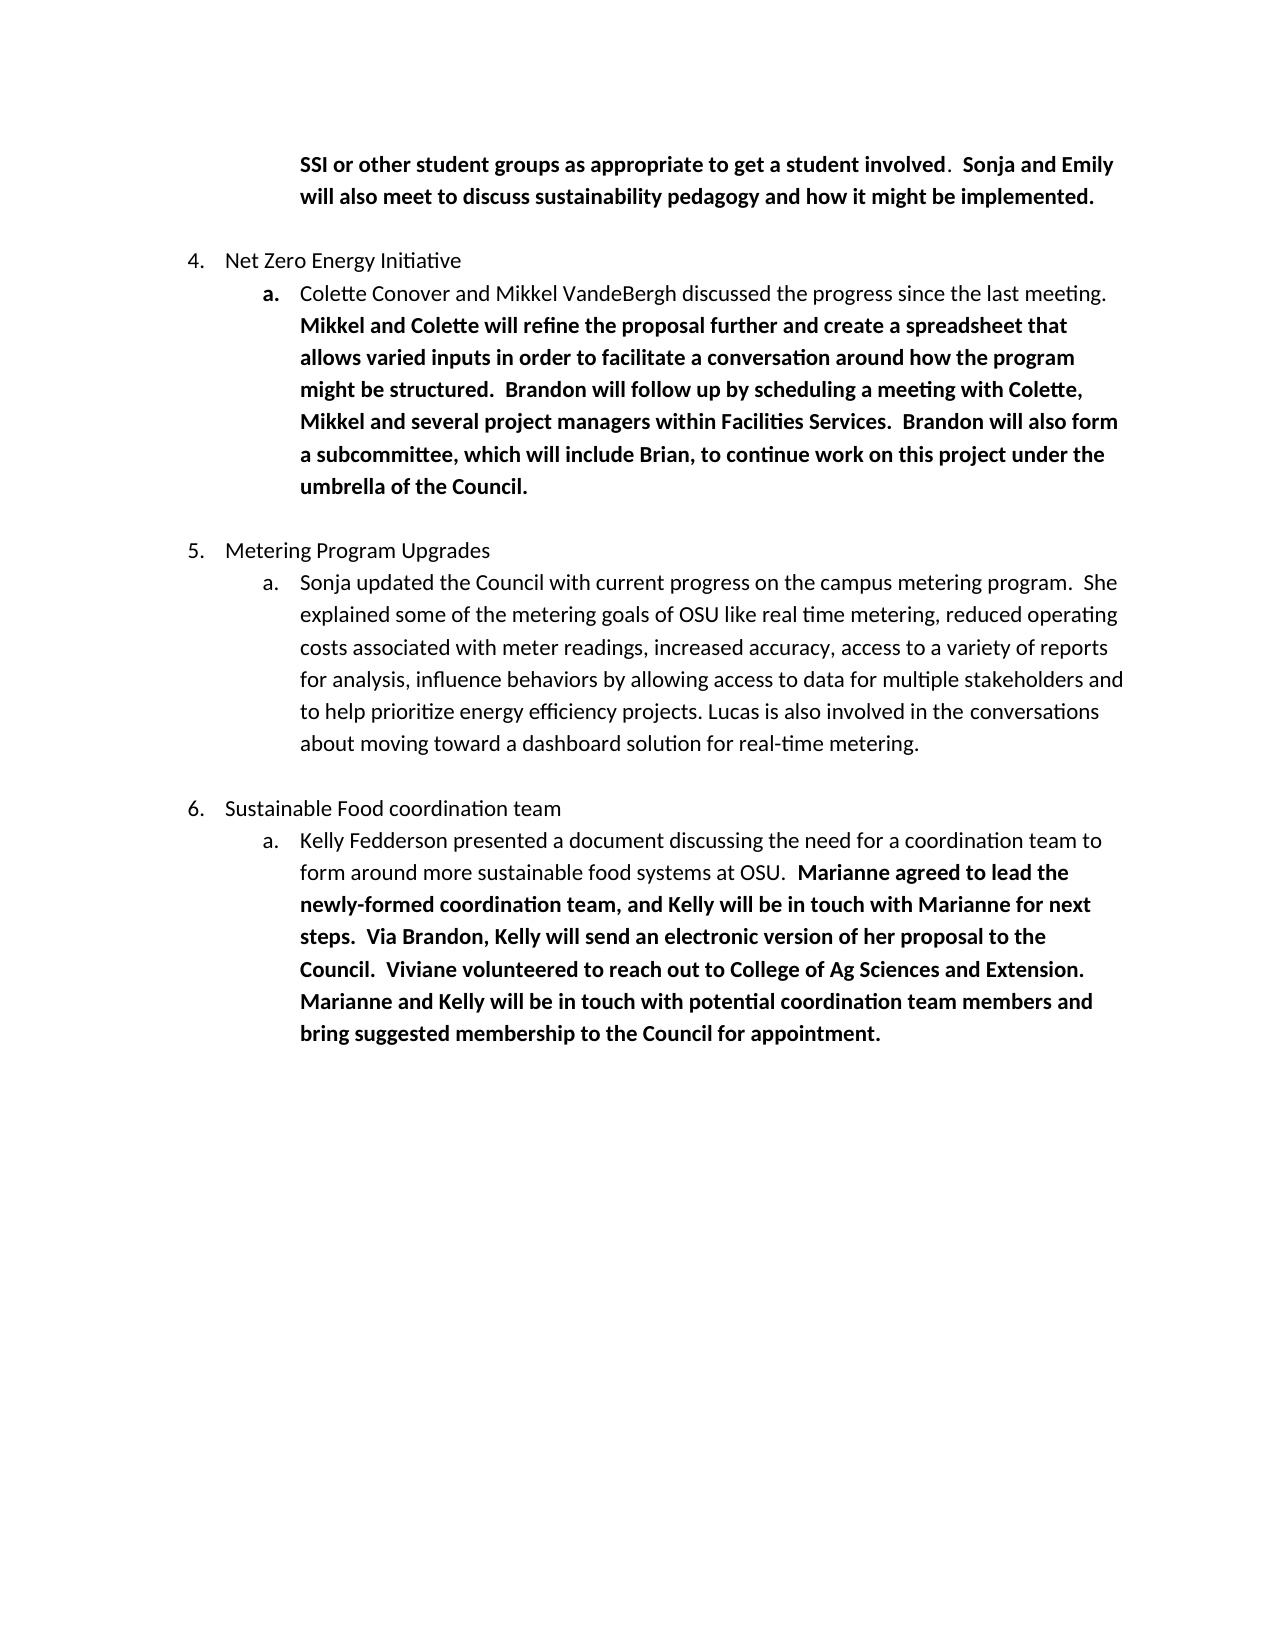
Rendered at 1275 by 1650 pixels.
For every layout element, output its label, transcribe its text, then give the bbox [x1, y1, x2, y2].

list Net Zero Energy Initiative [187, 247, 1125, 274]
list Sonja updated the Council with current progress on the campus metering program. She explained some of the metering goals of OSU like real time metering, reduced operating costs associated with meter readings, increased accuracy, access to a variety of reports for analysis, influence behaviors by allowing access to data for multiple stakeholders and to help prioritize energy efficiency projects. Lucas is also involved in the conversations about moving toward a dashboard solution for real-time metering. [262, 568, 1125, 757]
list Sustainable Food coordination team [187, 794, 1125, 822]
list Colette Conover and Mikkel VandeBergh discussed the progress since the last meeting. Mikkel and Colette will refine the proposal further and create a spreadsheet that allows varied inputs in order to facilitate a conversation around how the program might be structured. Brandon will follow up by scheduling a meeting with Colette, Mikkel and several project managers within Facilities Services. Brandon will also form a subcommittee, which will include Brian, to continue work on this project under the umbrella of the Council. [262, 279, 1125, 500]
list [262, 150, 1125, 210]
list Metering Program Upgrades [187, 536, 1125, 564]
list Kelly Fedderson presented a document discussing the need for a coordination team to form around more sustainable food systems at OSU. Marianne agreed to lead the newly-formed coordination team, and Kelly will be in touch with Marianne for next steps. Via Brandon, Kelly will send an electronic version of her proposal to the Council. Viviane volunteered to reach out to College of Ag Sciences and Extension. Marianne and Kelly will be in touch with potential coordination team members and bring suggested membership to the Council for appointment. [262, 826, 1125, 1047]
